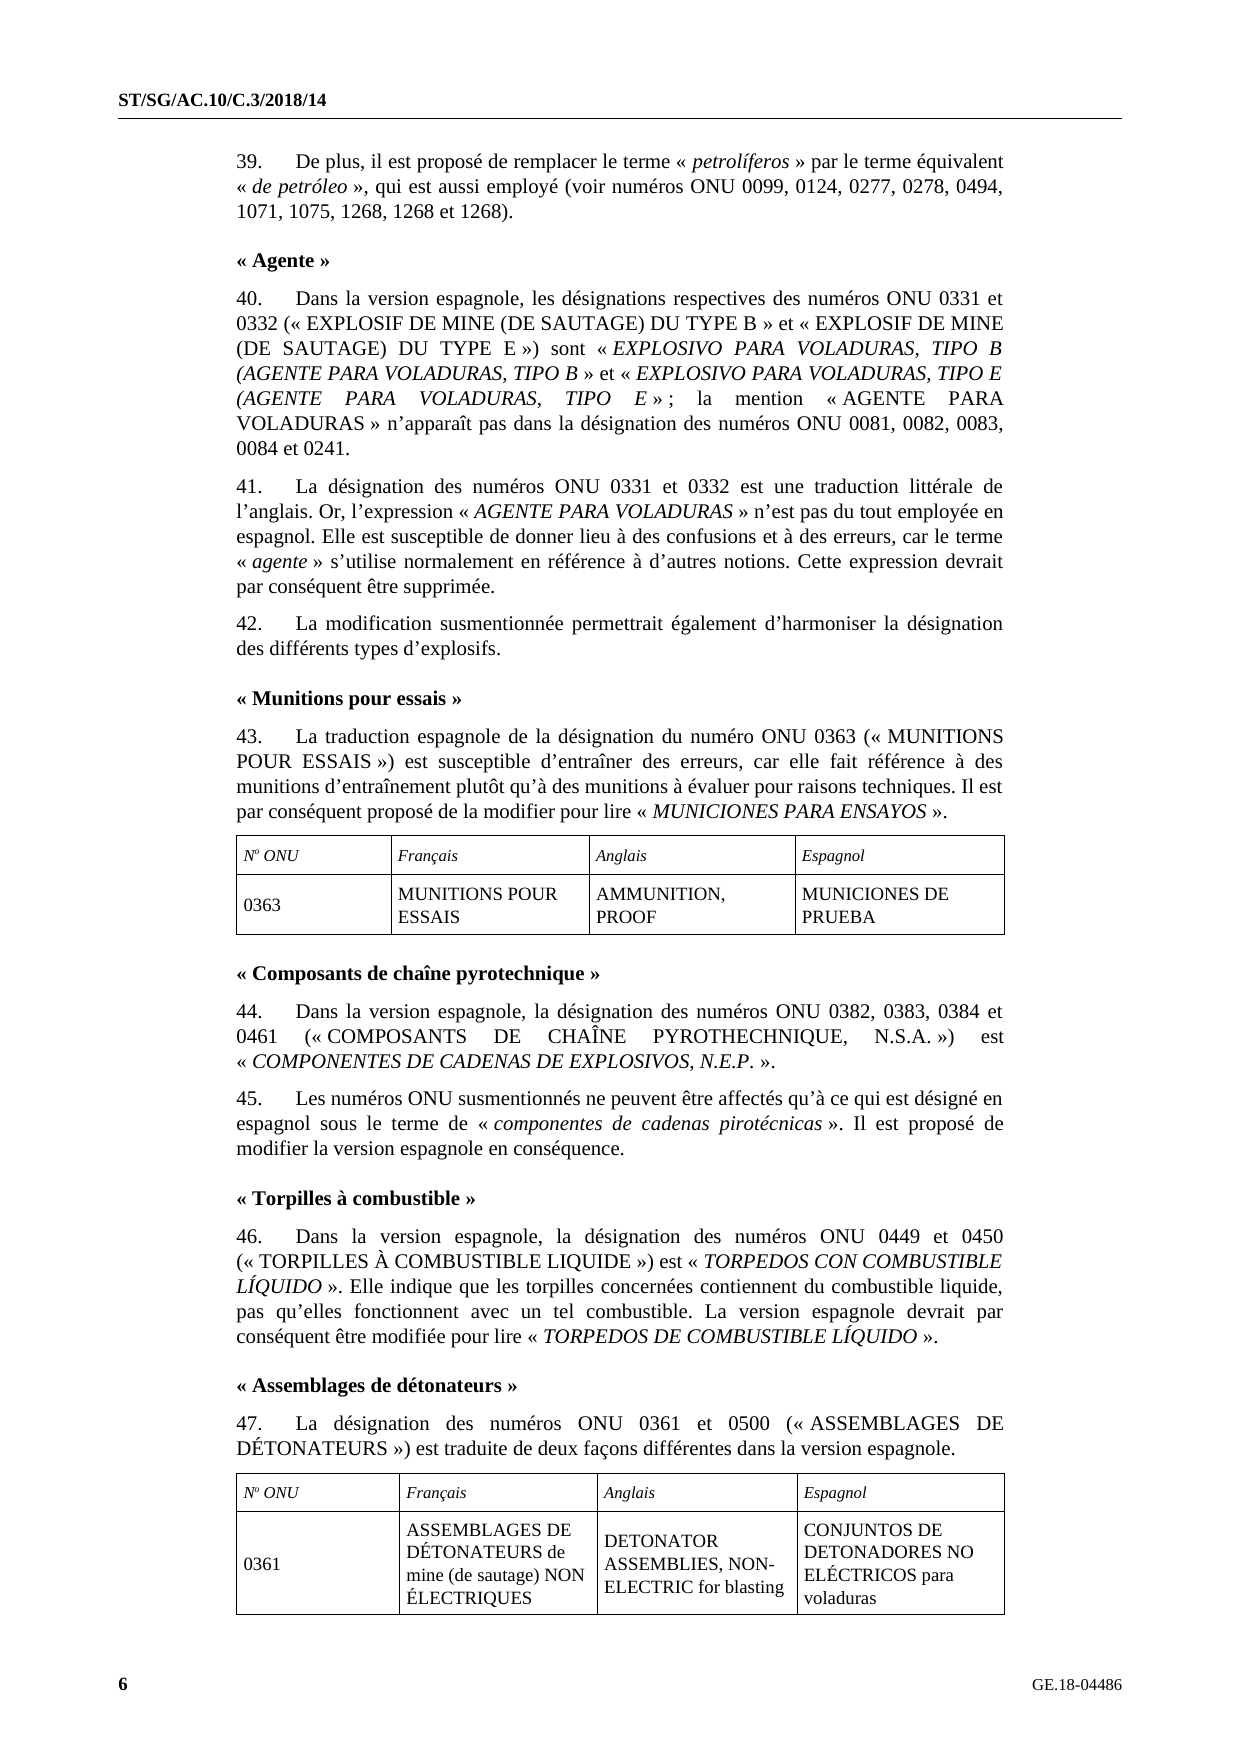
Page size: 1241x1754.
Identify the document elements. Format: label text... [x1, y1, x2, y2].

text 45. Les numéros ONU susmentionnés ne peuvent être affectés qu’à ce qui est désigné en espagnol sous le terme de « componentes de cadenas pirotécnicas ». Il est proposé de modifier la version espagnole en conséquence. [236, 1085, 1004, 1160]
table_header No ONU [237, 836, 391, 874]
text 46. Dans la version espagnole, la désignation des numéros ONU 0449 et 0450 (« TORPILLES À COMBUSTIBLE LIQUIDE ») est « TORPEDOS CON COMBUSTIBLE LÍQUIDO ». Elle indique que les torpilles concernées contiennent du combustible liquide, pas qu’elles fonctionnent avec un tel combustible. La version espagnole devrait par conséquent être modifiée pour lire « TORPEDOS DE COMBUSTIBLE LÍQUIDO ». [236, 1223, 1004, 1348]
text 47. La désignation des numéros ONU 0361 et 0500 (« ASSEMBLAGES DE DÉTONATEURS ») est traduite de deux façons différentes dans la version espagnole. [236, 1410, 1004, 1460]
table_header No ONU [237, 1474, 399, 1511]
table_header Anglais [590, 836, 795, 874]
text 39. De plus, il est proposé de remplacer le terme « petrolíferos » par le terme équivalent « de petróleo », qui est aussi employé (voir numéros ONU 0099, 0124, 0277, 0278, 0494, 1071, 1075, 1268, 1268 et 1268). [236, 148, 1004, 223]
text « Agente » [118, 248, 1004, 273]
text « Composants de chaîne pyrotechnique » [118, 960, 1004, 985]
table_cell 0361 [237, 1512, 399, 1614]
text « Assemblages de détonateurs » [118, 1373, 1004, 1398]
text 42. La modification susmentionnée permettrait également d’harmoniser la désignation des différents types d’explosifs. [236, 610, 1004, 660]
text « Munitions pour essais » [118, 685, 1004, 710]
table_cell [400, 1512, 597, 1614]
table_header Français [392, 836, 589, 874]
text « Torpilles à combustible » [118, 1185, 1004, 1210]
text 40. Dans la version espagnole, les désignations respectives des numéros ONU 0331 et 0332 (« EXPLOSIF DE MINE (DE SAUTAGE) DU TYPE B » et « EXPLOSIF DE MINE (DE SAUTAGE) DU TYPE E ») sont « EXPLOSIVO PARA VOLADURAS, TIPO B (AGENTE PARA VOLADURAS, TIPO B » et « EXPLOSIVO PARA VOLADURAS, TIPO E (AGENTE PARA VOLADURAS, TIPO E » ; la mention « AGENTE PARA VOLADURAS » n’apparaît pas dans la désignation des numéros ONU 0081, 0082, 0083, 0084 et 0241. [236, 285, 1004, 460]
table_header Espagnol [796, 836, 1004, 874]
table_header Anglais [598, 1474, 797, 1511]
table_cell MUNITIONS POUR ESSAIS [392, 875, 589, 934]
table_header Espagnol [798, 1474, 1004, 1511]
table_cell CONJUNTOS DE DETONADORES NO ELÉCTRICOS para voladuras [798, 1512, 1004, 1614]
text 41. La désignation des numéros ONU 0331 et 0332 est une traduction littérale de l’anglais. Or, l’expression « AGENTE PARA VOLADURAS » n’est pas du tout employée en espagnol. Elle est susceptible de donner lieu à des confusions et à des erreurs, car le terme « agente » s’utilise normalement en référence à d’autres notions. Cette expression devrait par conséquent être supprimée. [236, 473, 1004, 598]
text 44. Dans la version espagnole, la désignation des numéros ONU 0382, 0383, 0384 et 0461 (« COMPOSANTS DE CHAÎNE PYROTHECHNIQUE, N.S.A. ») est « COMPONENTES DE CADENAS DE EXPLOSIVOS, N.E.P. ». [236, 998, 1004, 1073]
table_cell AMMUNITION, PROOF [590, 875, 795, 934]
table_cell MUNICIONES DE PRUEBA [796, 875, 1004, 934]
table_header Français [400, 1474, 597, 1511]
text 43. La traduction espagnole de la désignation du numéro ONU 0363 (« MUNITIONS POUR ESSAIS ») est susceptible d’entraîner des erreurs, car elle fait référence à des munitions d’entraînement plutôt qu’à des munitions à évaluer pour raisons techniques. Il est par conséquent proposé de la modifier pour lire « MUNICIONES PARA ENSAYOS ». [236, 723, 1004, 823]
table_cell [598, 1512, 797, 1614]
table_cell 0363 [237, 875, 391, 934]
